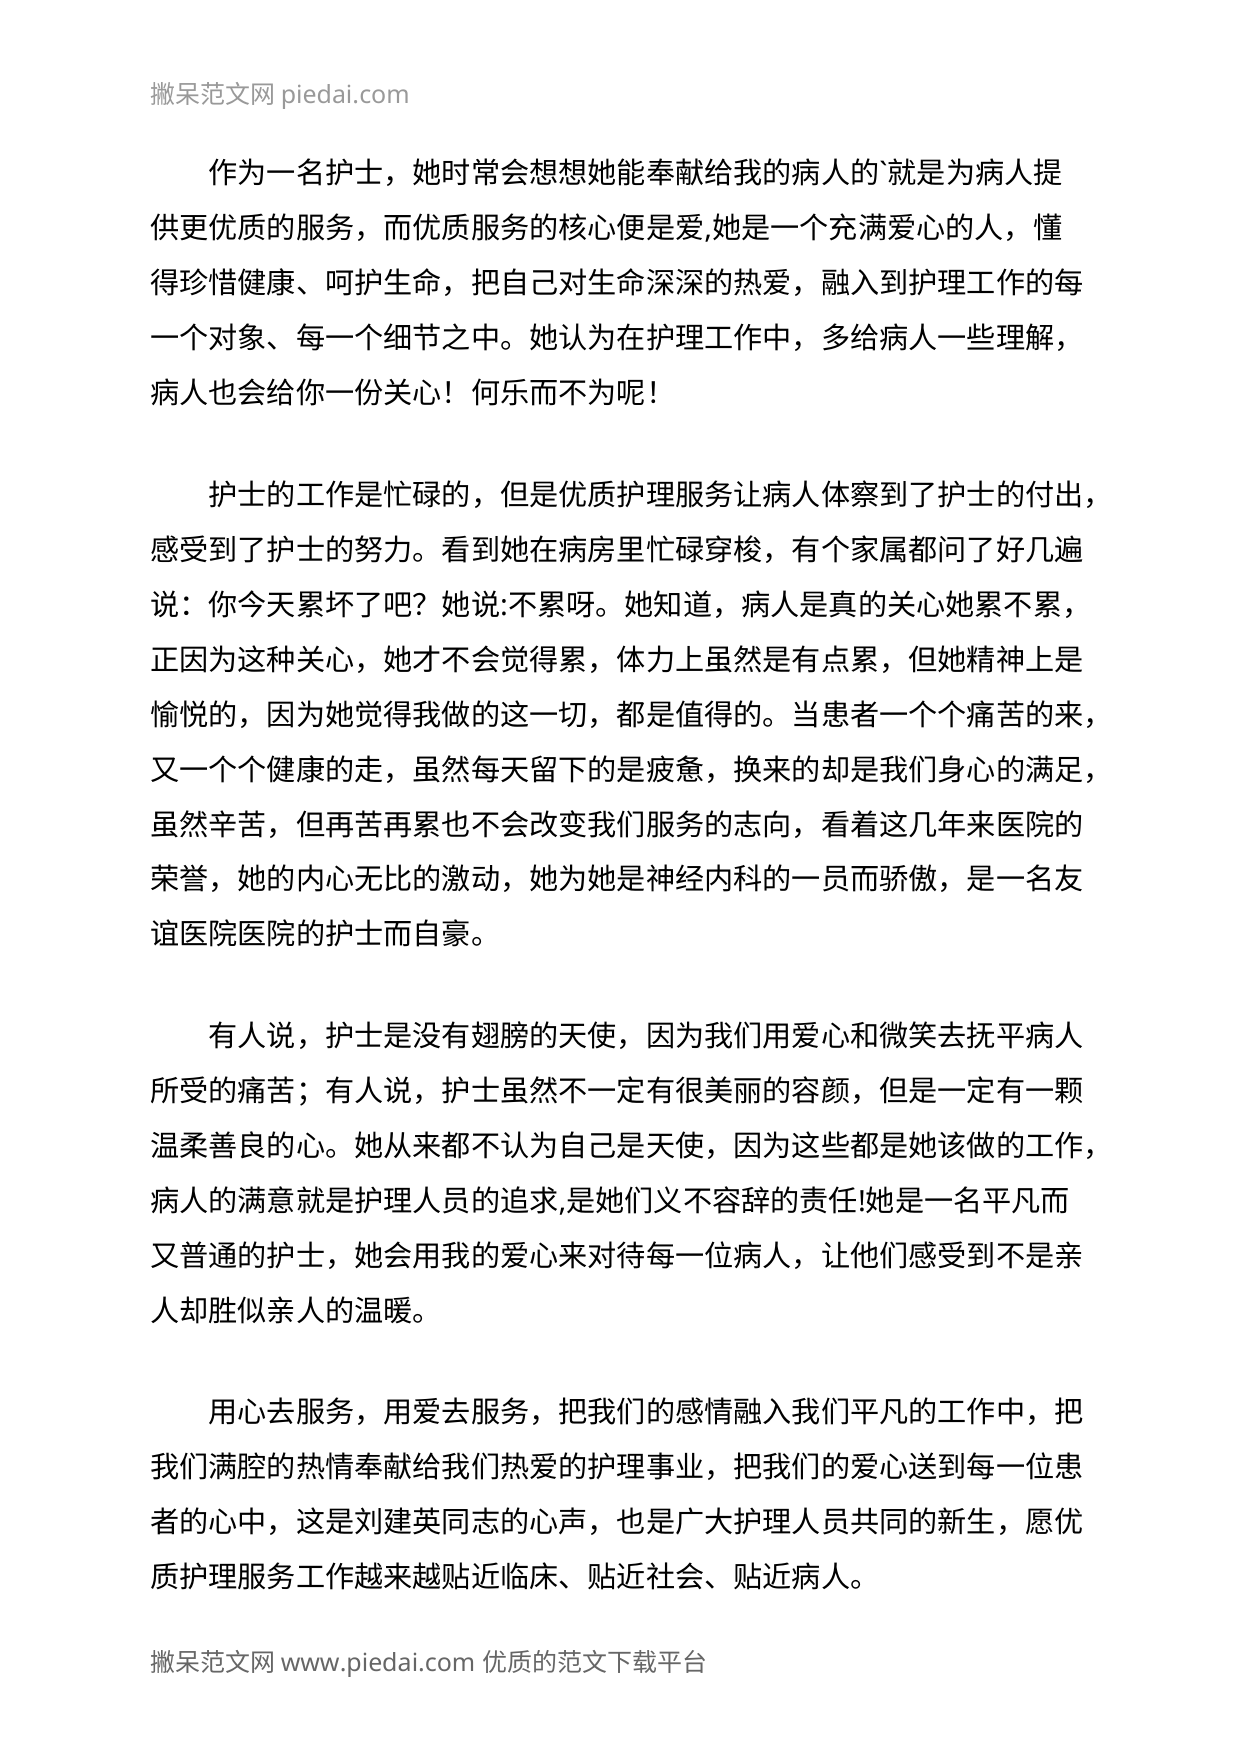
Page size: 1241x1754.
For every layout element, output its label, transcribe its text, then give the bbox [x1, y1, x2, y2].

text 护士的工作是忙碌的，但是优质护理服务让病人体察到了护士的付出，感受到了护士的努力。看到她在病房里忙碌穿梭，有个家属都问了好几遍说：你今天累坏了吧？她说:不累呀。她知道，病人是真的关心她累不累，正因为这种关心，她才不会觉得累，体力上虽然是有点累，但她精神上是愉悦的，因为她觉得我做的这一切，都是值得的。当患者一个个痛苦的来，又一个个健康的走，虽然每天留下的是疲惫，换来的却是我们身心的满足，虽然辛苦，但再苦再累也不会改变我们服务的志向，看着这几年来医院的荣誉，她的内心无比的激动，她为她是神经内科的一员而骄傲，是一名友谊医院医院的护士而自豪。 [150, 472, 1090, 953]
text 作为一名护士，她时常会想想她能奉献给我的病人的`就是为病人提供更优质的服务，而优质服务的核心便是爱,她是一个充满爱心的人，懂得珍惜健康、呵护生命，把自己对生命深深的热爱，融入到护理工作的每一个对象、每一个细节之中。她认为在护理工作中，多给病人一些理解，病人也会给你一份关心！何乐而不为呢！ [150, 150, 1090, 412]
text 有人说，护士是没有翅膀的天使，因为我们用爱心和微笑去抚平病人所受的痛苦；有人说，护士虽然不一定有很美丽的容颜，但是一定有一颗温柔善良的心。她从来都不认为自己是天使，因为这些都是她该做的工作，病人的满意就是护理人员的追求,是她们义不容辞的责任!她是一名平凡而又普通的护士，她会用我的爱心来对待每一位病人，让他们感受到不是亲人却胜似亲人的温暖。 [150, 1013, 1090, 1329]
text 用心去服务，用爱去服务，把我们的感情融入我们平凡的工作中，把我们满腔的热情奉献给我们热爱的护理事业，把我们的爱心送到每一位患者的心中，这是刘建英同志的心声，也是广大护理人员共同的新生，愿优质护理服务工作越来越贴近临床、贴近社会、贴近病人。 [150, 1389, 1090, 1596]
